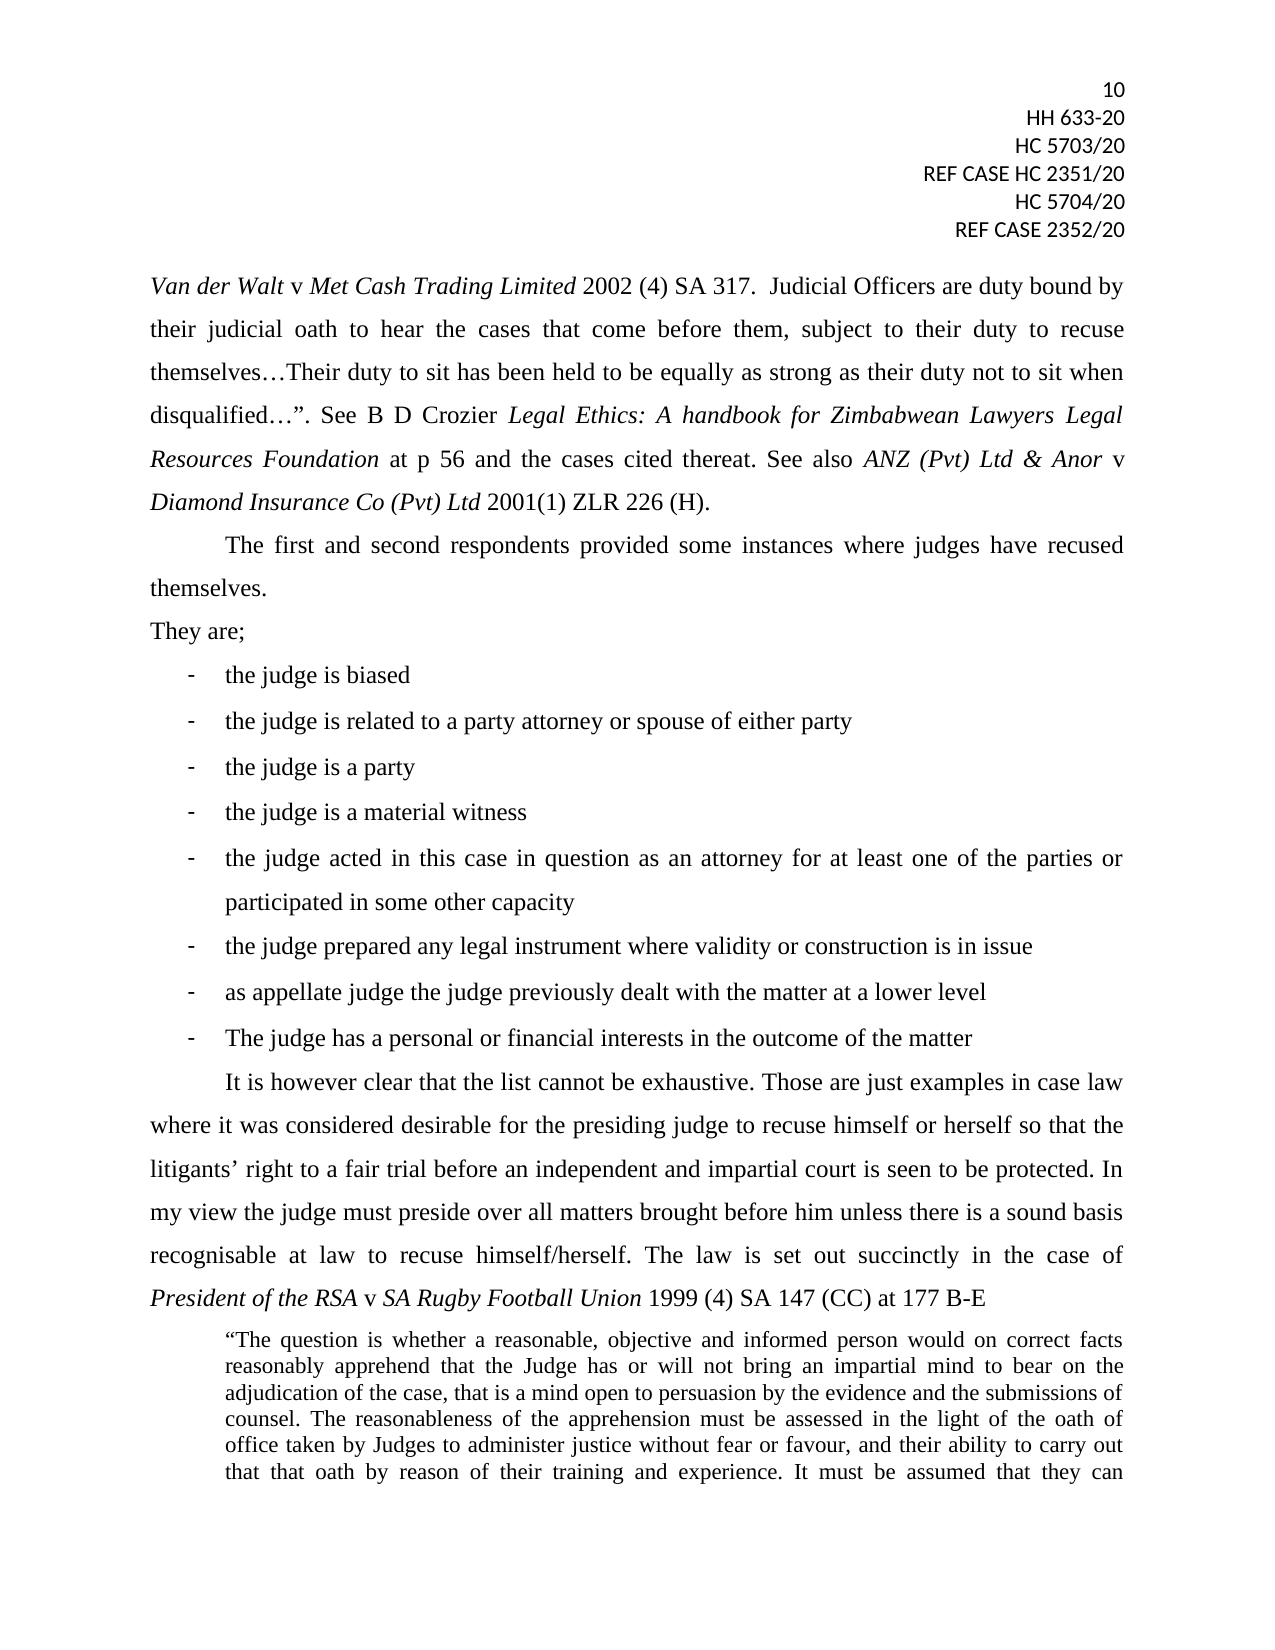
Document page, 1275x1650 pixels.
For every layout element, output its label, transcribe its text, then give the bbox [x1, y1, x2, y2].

text They are; [150, 616, 1125, 645]
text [150, 271, 1125, 516]
list the judge prepared any legal instrument where validity or construction is in issue [187, 930, 1125, 961]
list the judge is a material witness [187, 796, 1125, 827]
list the judge is a party [187, 751, 1125, 781]
list The judge has a personal or financial interests in the outcome of the matter [187, 1022, 1125, 1052]
text It is however clear that the list cannot be exhaustive. Those are just examples in case law where it was considered desirable for the presiding judge to recuse himself or herself so that the litigants’ right to a fair trial before an independent and impartial court is seen to be protected. In my view the judge must preside over all matters brought before him unless there is a sound basis recognisable at law to recuse himself/herself. The law is set out succinctly in the case of President of the RSA v SA Rugby Football Union 1999 (4) SA 147 (CC) at 177 B-E [150, 1067, 1125, 1312]
text The first and second respondents provided some instances where judges have recused themselves. [150, 530, 1125, 602]
list as appellate judge the judge previously dealt with the matter at a lower level [187, 976, 1125, 1006]
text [225, 1326, 1125, 1484]
list the judge is related to a party attorney or spouse of either party [187, 705, 1125, 736]
list the judge is biased [187, 659, 1125, 690]
list the judge acted in this case in question as an attorney for at least one of the parties or participated in some other capacity [187, 842, 1125, 916]
